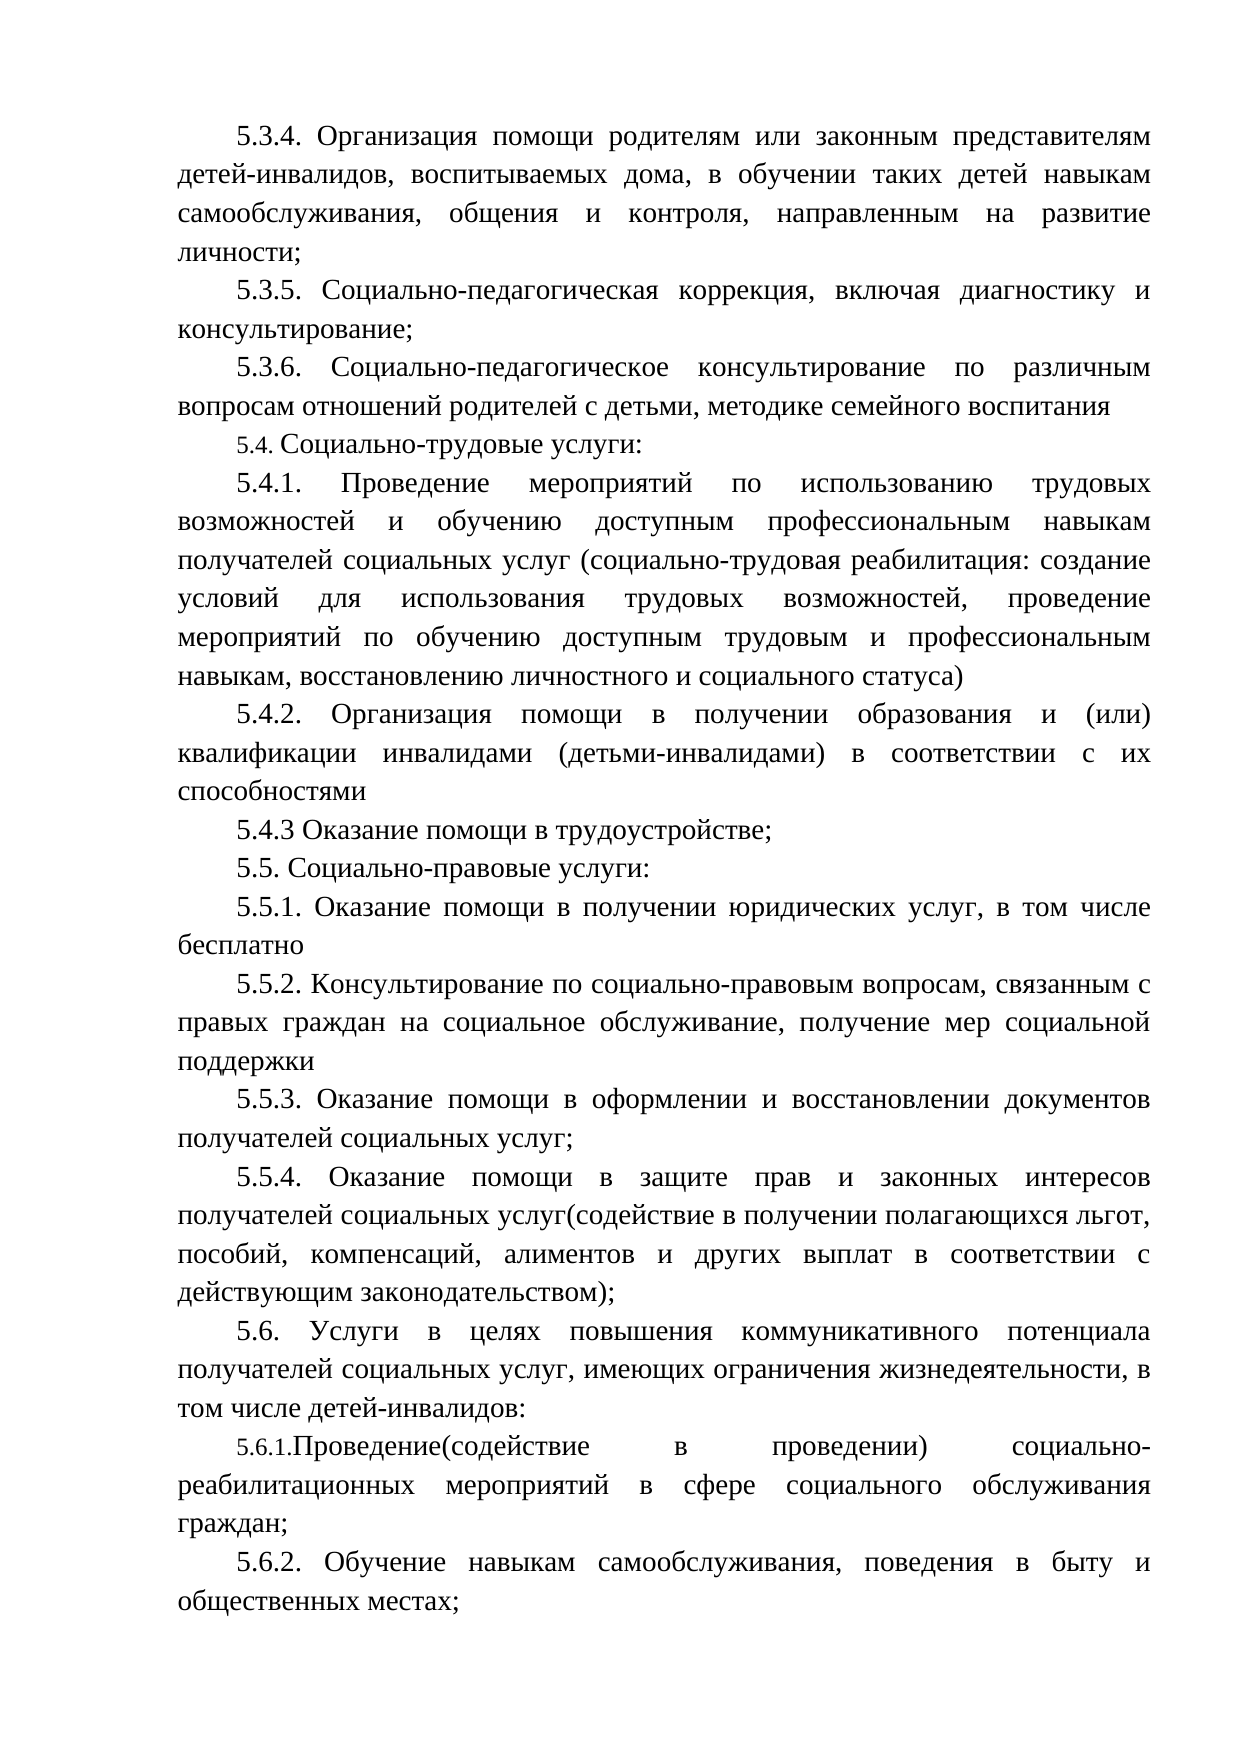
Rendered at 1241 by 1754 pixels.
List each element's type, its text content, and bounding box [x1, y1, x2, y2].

text 5.5.4. Оказание помощи в защите прав и законных интересов получателей социальных услуг(содействие в получении полагающихся льгот, пособий, компенсаций, алиментов и других выплат в соответствии с действующим законодательством); [177, 1159, 1152, 1308]
text 5.4. Социально-трудовые услуги: [177, 426, 1152, 460]
text 5.5.2. Консультирование по социально-правовым вопросам, связанным с правых граждан на социальное обслуживание, получение мер социальной поддержки [177, 966, 1152, 1077]
text 5.5. Социально-правовые услуги: [177, 850, 1152, 884]
text 5.6.1.Проведение(содействие в проведении) социально-реабилитационных мероприятий в сфере социального обслуживания граждан; [177, 1428, 1152, 1539]
text 5.6. Услуги в целях повышения коммуникативного потенциала получателей социальных услуг, имеющих ограничения жизнедеятельности, в том числе детей-инвалидов: [177, 1313, 1152, 1423]
text 5.3.4. Организация помощи родителям или законным представителям детей-инвалидов, воспитываемых дома, в обучении таких детей навыкам самообслуживания, общения и контроля, направленным на развитие личности; [177, 118, 1152, 267]
text 5.4.1. Проведение мероприятий по использованию трудовых возможностей и обучению доступным профессиональным навыкам получателей социальных услуг (социально-трудовая реабилитация: создание условий для использования трудовых возможностей, проведение мероприятий по обучению доступным трудовым и профессиональным навыкам, восстановлению личностного и социального статуса) [177, 465, 1152, 691]
text 5.3.6. Социально-педагогическое консультирование по различным вопросам отношений родителей с детьми, методике семейного воспитания [177, 349, 1152, 421]
text 5.5.1. Оказание помощи в получении юридических услуг, в том числе бесплатно [177, 889, 1152, 961]
text 5.4.3 Оказание помощи в трудоустройстве; [177, 812, 1152, 845]
text 5.4.2. Организация помощи в получении образования и (или) квалификации инвалидами (детьми-инвалидами) в соответствии с их способностями [177, 696, 1152, 807]
text 5.6.2. Обучение навыкам самообслуживания, поведения в быту и общественных местах; [177, 1544, 1152, 1616]
text 5.5.3. Оказание помощи в оформлении и восстановлении документов получателей социальных услуг; [177, 1082, 1152, 1154]
text 5.3.5. Социально-педагогическая коррекция, включая диагностику и консультирование; [177, 272, 1152, 344]
